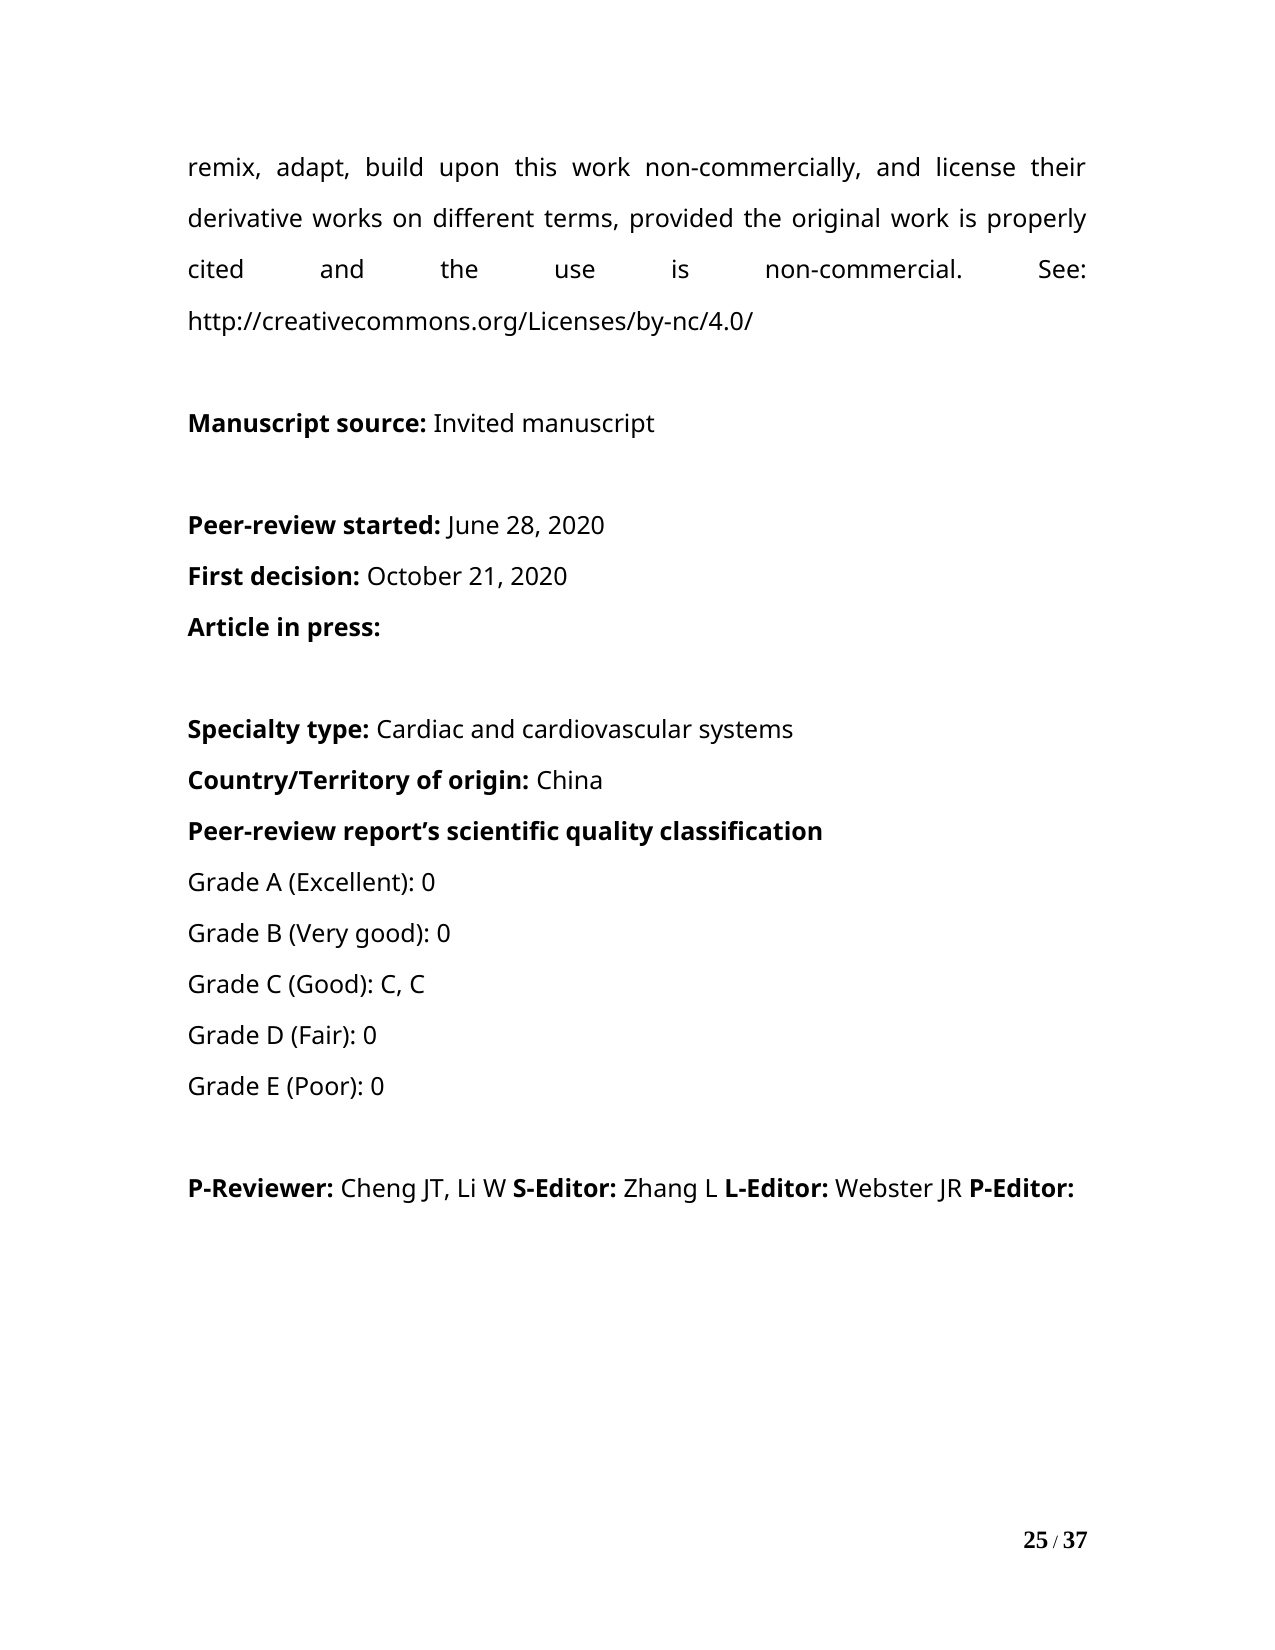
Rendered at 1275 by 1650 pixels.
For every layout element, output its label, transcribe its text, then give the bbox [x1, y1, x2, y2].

text Grade A (Excellent): 0 [187, 864, 1087, 899]
text Specialty type: Cardiac and cardiovascular systems [187, 711, 1087, 746]
text Manuscript source: Invited manuscript [187, 405, 1087, 439]
text Country/Territory of origin: China [187, 762, 1087, 797]
text Grade B (Very good): 0 [187, 916, 1087, 950]
text P-Reviewer: Cheng JT, Li W S-Editor: Zhang L L-Editor: Webster JR P-Editor: [187, 1171, 1087, 1205]
text Grade D (Fair): 0 [187, 1018, 1087, 1052]
text Article in press: [187, 609, 1087, 643]
text Grade C (Good): C, C [187, 967, 1087, 1001]
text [187, 150, 1087, 337]
text Peer-review report’s scientific quality classification [187, 813, 1087, 848]
text First decision: October 21, 2020 [187, 558, 1087, 592]
text Peer-review started: June 28, 2020 [187, 507, 1087, 541]
text Grade E (Poor): 0 [187, 1069, 1087, 1103]
